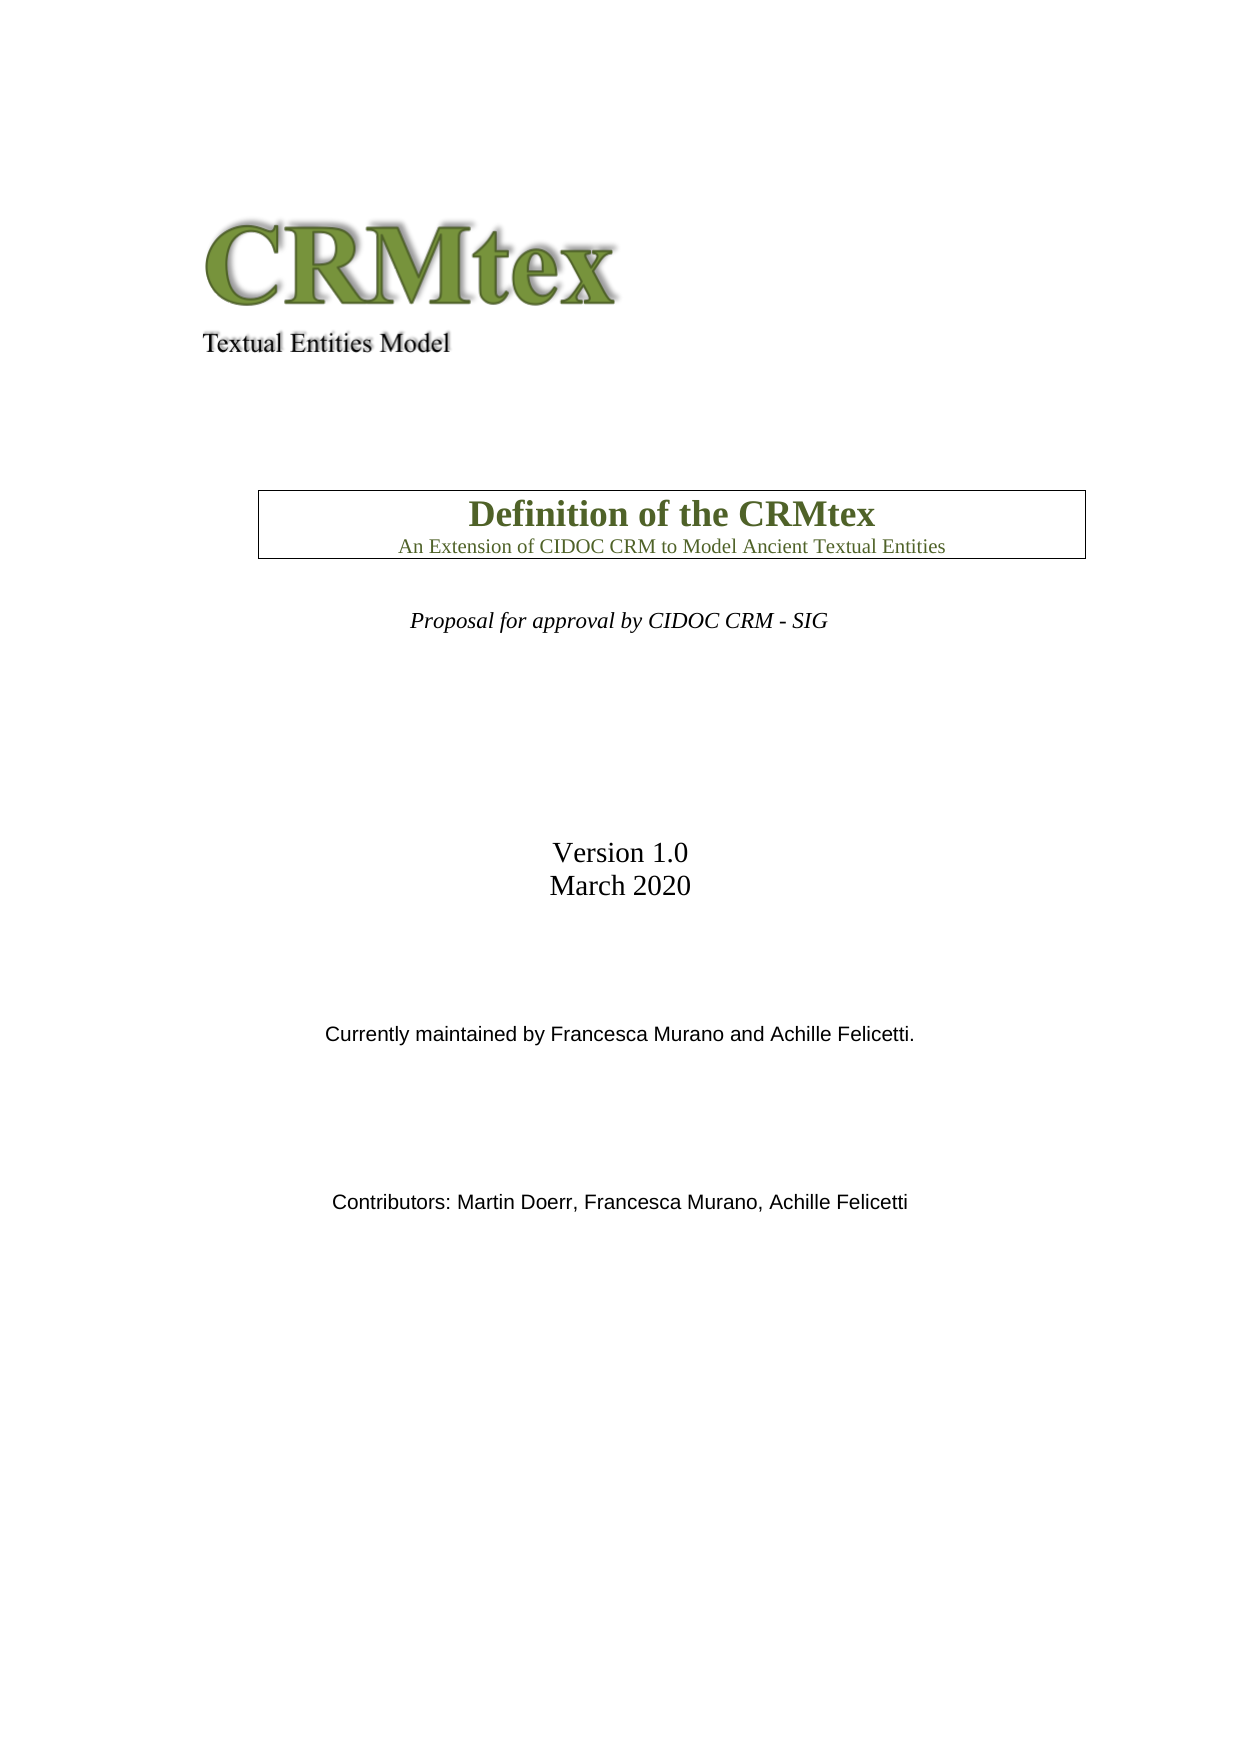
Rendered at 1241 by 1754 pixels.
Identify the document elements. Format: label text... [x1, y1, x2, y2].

text Currently maintained by Francesca Murano and Achille Felicetti. [187, 1022, 1053, 1046]
text March 2020 [187, 868, 1053, 902]
text Proposal for approval by CIDOC CRM - SIG [187, 607, 1053, 634]
text Version 1.0 [187, 835, 1053, 868]
table_header Definition of the CRMtex An Extension of CIDOC CRM to Model Ancient Textual Entities [259, 491, 1085, 558]
picture [187, 174, 635, 370]
text Contributors: Martin Doerr, Francesca Murano, Achille Felicetti [187, 1190, 1053, 1214]
